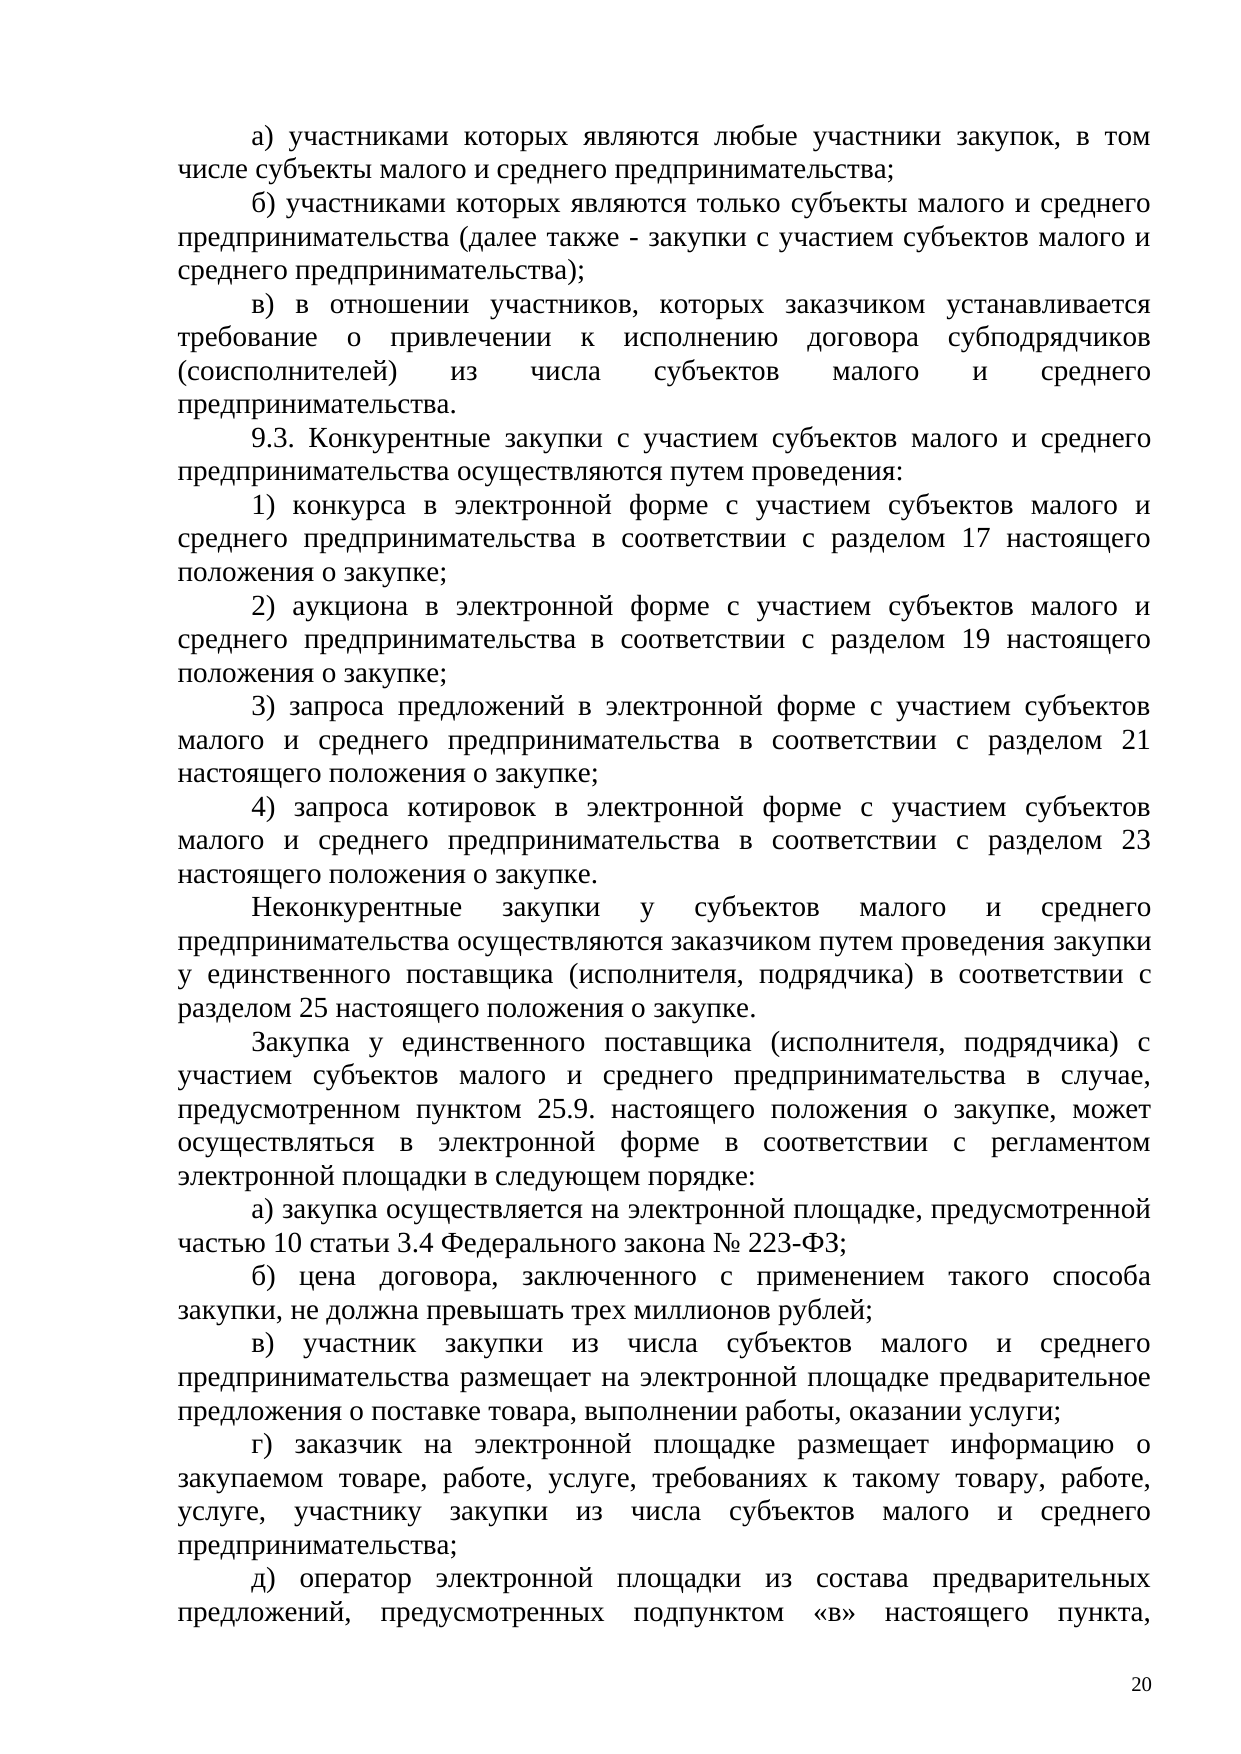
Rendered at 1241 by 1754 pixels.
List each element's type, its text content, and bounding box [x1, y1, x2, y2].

text б) цена договора, заключенного с применением такого способа закупки, не должна превышать трех миллионов рублей; [177, 1258, 1152, 1326]
text в) участник закупки из числа субъектов малого и среднего предпринимательства размещает на электронной площадке предварительное предложения о поставке товара, выполнении работы, оказании услуги; [177, 1326, 1152, 1426]
text 2) аукциона в электронной форме с участием субъектов малого и среднего предпринимательства в соответствии с разделом 19 настоящего положения о закупке; [177, 588, 1152, 688]
text Неконкурентные закупки у субъектов малого и среднего предпринимательства осуществляются заказчиком путем проведения закупки у единственного поставщика (исполнителя, подрядчика) в соответствии с разделом 25 настоящего положения о закупке. [177, 889, 1152, 1024]
text 9.3. Конкурентные закупки с участием субъектов малого и среднего предпринимательства осуществляются путем проведения: [177, 420, 1152, 487]
text б) участниками которых являются только субъекты малого и среднего предпринимательства (далее также - закупки с участием субъектов малого и среднего предпринимательства); [177, 185, 1152, 286]
text а) закупка осуществляется на электронной площадке, предусмотренной частью 10 статьи 3.4 Федерального закона № 223-ФЗ; [177, 1191, 1152, 1258]
text а) участниками которых являются любые участники закупок, в том числе субъекты малого и среднего предпринимательства; [177, 118, 1152, 185]
text г) заказчик на электронной площадке размещает информацию о закупаемом товаре, работе, услуге, требованиях к такому товару, работе, услуге, участнику закупки из числа субъектов малого и среднего предпринимательства; [177, 1426, 1152, 1560]
text Закупка у единственного поставщика (исполнителя, подрядчика) с участием субъектов малого и среднего предпринимательства в случае, предусмотренном пунктом 25.9. настоящего положения о закупке, может осуществляться в электронной форме в соответствии с регламентом электронной площадки в следующем порядке: [177, 1024, 1152, 1191]
text в) в отношении участников, которых заказчиком устанавливается требование о привлечении к исполнению договора субподрядчиков (соисполнителей) из числа субъектов малого и среднего предпринимательства. [177, 286, 1152, 420]
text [177, 1560, 1152, 1627]
text 1) конкурса в электронной форме с участием субъектов малого и среднего предпринимательства в соответствии с разделом 17 настоящего положения о закупке; [177, 487, 1152, 588]
text 4) запроса котировок в электронной форме с участием субъектов малого и среднего предпринимательства в соответствии с разделом 23 настоящего положения о закупке. [177, 789, 1152, 889]
text 3) запроса предложений в электронной форме с участием субъектов малого и среднего предпринимательства в соответствии с разделом 21 настоящего положения о закупке; [177, 688, 1152, 789]
